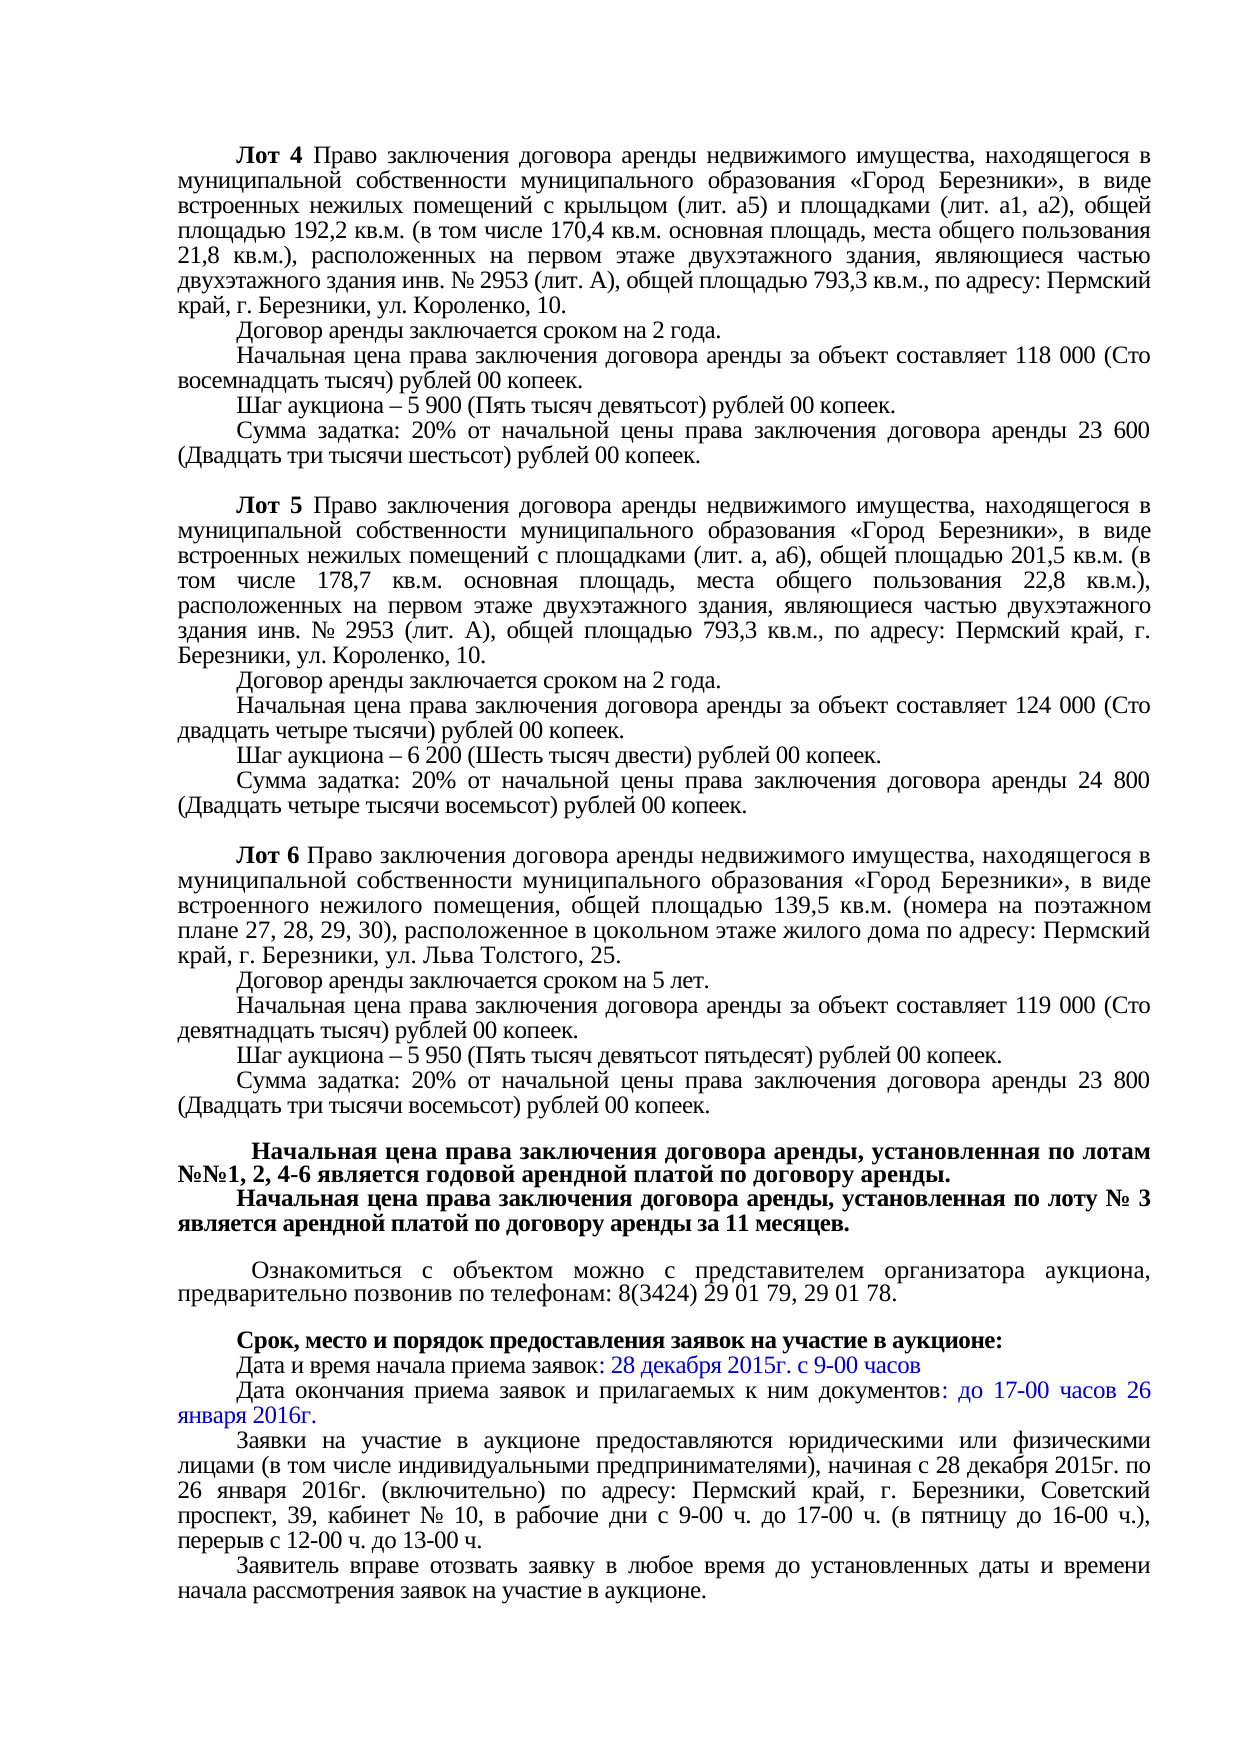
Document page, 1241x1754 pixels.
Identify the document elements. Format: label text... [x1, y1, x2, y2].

text Срок, место и порядок предоставления заявок на участие в аукционе: [177, 1328, 1152, 1353]
text Сумма задатка: 20% от начальной цены права заключения договора аренды 23 600 (Двадцать три тысячи шестьсот) рублей 00 копеек. [177, 418, 1152, 468]
text Дата окончания приема заявок и прилагаемых к ним документов: до 17-00 часов 26 января 2016г. [177, 1378, 1152, 1428]
text Начальная цена права заключения договора аренды за объект составляет 119 000 (Сто девятнадцать тысяч) рублей 00 копеек. [177, 993, 1152, 1043]
text Сумма задатка: 20% от начальной цены права заключения договора аренды 24 800 (Двадцать четыре тысячи восемьсот) рублей 00 копеек. [177, 768, 1152, 818]
text Начальная цена права заключения договора аренды за объект составляет 124 000 (Сто двадцать четыре тысячи) рублей 00 копеек. [177, 693, 1152, 743]
text Начальная цена права заключения договора аренды за объект составляет 118 000 (Сто восемнадцать тысяч) рублей 00 копеек. [177, 343, 1152, 393]
text Дата и время начала приема заявок: 28 декабря 2015г. с 9-00 часов [177, 1353, 1152, 1378]
text Начальная цена права заключения договора аренды, установленная по лотам №№1, 2, 4-6 является годовой арендной платой по договору аренды. [177, 1141, 1152, 1187]
text Лот 6 Право заключения договора аренды недвижимого имущества, находящегося в муниципальной собственности муниципального образования «Город Березники», в виде встроенного нежилого помещения, общей площадью 139,5 кв.м. (номера на поэтажном плане 27, 28, 29, 30), расположенное в цокольном этаже жилого дома по адресу: Пермский край, г. Березники, ул. Льва Толстого, 25. [177, 843, 1152, 968]
text Лот 4 Право заключения договора аренды недвижимого имущества, находящегося в муниципальной собственности муниципального образования «Город Березники», в виде встроенных нежилых помещений с крыльцом (лит. а5) и площадками (лит. а1, а2), общей площадью 192,2 кв.м. (в том числе 170,4 кв.м. основная площадь, места общего пользования 21,8 кв.м.), расположенных на первом этаже двухэтажного здания, являющиеся частью двухэтажного здания инв. № 2953 (лит. А), общей площадью 793,3 кв.м., по адресу: Пермский край, г. Березники, ул. Короленко, 10. [177, 143, 1152, 318]
text Заявки на участие в аукционе предоставляются юридическими или физическими лицами (в том числе индивидуальными предпринимателями), начиная с 28 декабря 2015г. по 26 января 2016г. (включительно) по адресу: Пермский край, г. Березники, Советский проспект, 39, кабинет № 10, в рабочие дни с 9-00 ч. до 17-00 ч. (в пятницу до 16-00 ч.), перерыв с 12-00 ч. до 13-00 ч. [177, 1428, 1152, 1553]
text Договор аренды заключается сроком на 2 года. [177, 318, 1152, 343]
text Договор аренды заключается сроком на 2 года. [177, 668, 1152, 693]
text Начальная цена права заключения договора аренды, установленная по лоту № 3 является арендной платой по договору аренды за 11 месяцев. [177, 1187, 1152, 1237]
text Договор аренды заключается сроком на 5 лет. [177, 968, 1152, 993]
text Заявитель вправе отозвать заявку в любое время до установленных даты и времени начала рассмотрения заявок на участие в аукционе. [177, 1553, 1152, 1603]
text Ознакомиться с объектом можно с представителем организатора аукциона, предварительно позвонив по телефонам: 8(3424) 29 01 79, 29 01 78. [177, 1260, 1152, 1306]
text Шаг аукциона – 6 200 (Шесть тысяч двести) рублей 00 копеек. [177, 743, 1152, 768]
text Лот 5 Право заключения договора аренды недвижимого имущества, находящегося в муниципальной собственности муниципального образования «Город Березники», в виде встроенных нежилых помещений с площадками (лит. а, а6), общей площадью 201,5 кв.м. (в том числе 178,7 кв.м. основная площадь, места общего пользования 22,8 кв.м.), расположенных на первом этаже двухэтажного здания, являющиеся частью двухэтажного здания инв. № 2953 (лит. А), общей площадью 793,3 кв.м., по адресу: Пермский край, г. Березники, ул. Короленко, 10. [177, 493, 1152, 668]
text Сумма задатка: 20% от начальной цены права заключения договора аренды 23 800 (Двадцать три тысячи восемьсот) рублей 00 копеек. [177, 1068, 1152, 1118]
text Шаг аукциона – 5 950 (Пять тысяч девятьсот пятьдесят) рублей 00 копеек. [177, 1043, 1152, 1068]
text Шаг аукциона – 5 900 (Пять тысяч девятьсот) рублей 00 копеек. [177, 393, 1152, 418]
